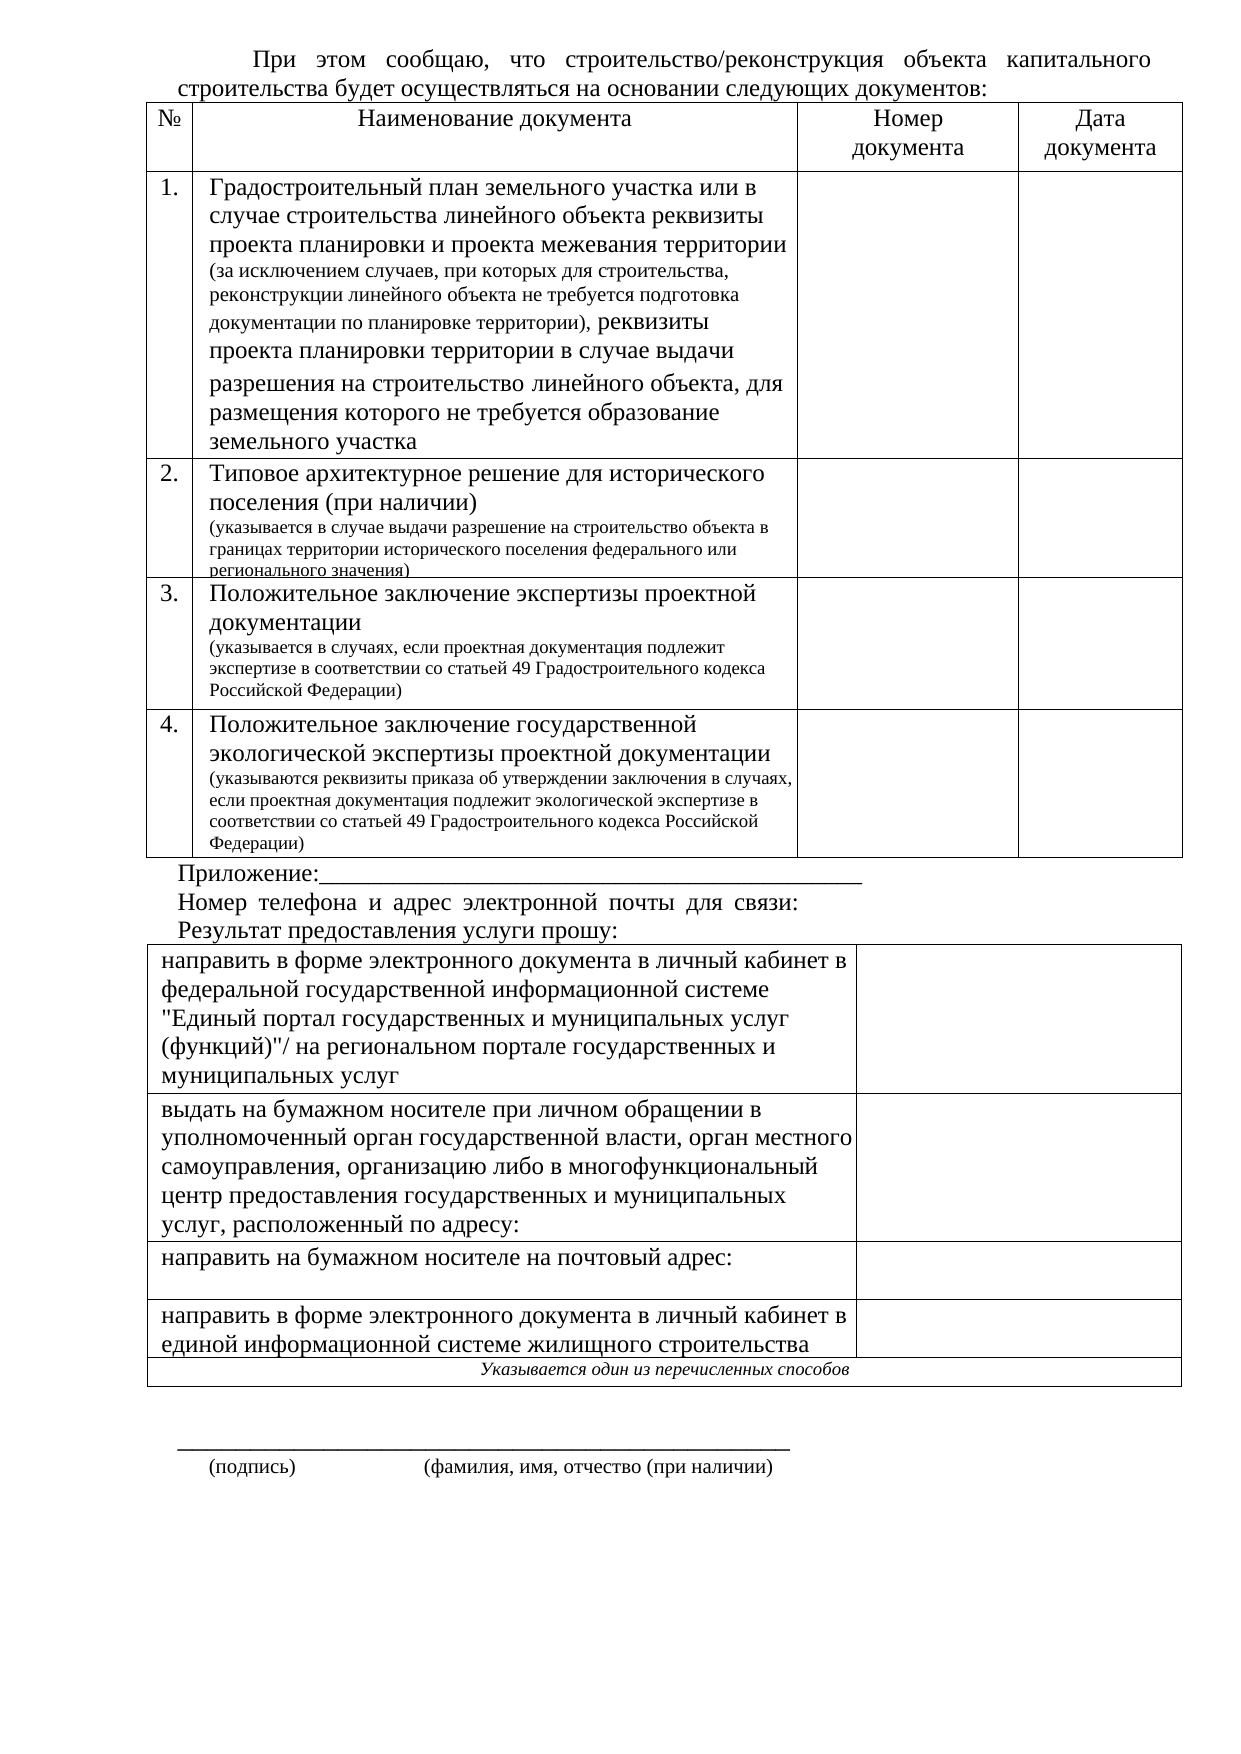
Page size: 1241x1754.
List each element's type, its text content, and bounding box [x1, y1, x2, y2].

table_cell [857, 1300, 1181, 1357]
table_cell [1019, 710, 1182, 857]
table_cell [1019, 459, 1182, 577]
table_cell Положительное заключение экспертизы проектной документации (указывается в случаях, если проектная документация подлежит экспертизе в соответствии со статьей 49 Градостроительного кодекса Российской Федерации) [193, 578, 797, 708]
table_header Наименование документа [193, 103, 797, 171]
table_cell [798, 578, 1018, 708]
table_cell Указывается один из перечисленных способов [148, 1358, 1181, 1386]
table_cell 2. [147, 459, 192, 577]
table_cell [798, 710, 1018, 857]
table_header Дата документа [1019, 103, 1182, 171]
table_cell направить на бумажном носителе на почтовый адрес: [148, 1242, 856, 1299]
table_header направить в форме электронного документа в личный кабинет в федеральной государственной информационной системе "Единый портал государственных и муниципальных услуг (функций)"/ на региональном портале государственных и муниципальных услуг [148, 945, 856, 1093]
table_cell Градостроительный план земельного участка или в случае строительства линейного объекта реквизиты проекта планировки и проекта межевания территории (за исключением случаев, при которых для строительства, реконструкции линейного объекта не требуется подготовка документации по планировке территории), реквизиты проекта планировки территории в случае выдачи разрешения на строительство линейного объекта, для размещения которого не требуется образование земельного участка [193, 172, 797, 457]
text (подпись) (фамилия, имя, отчество (при наличии) [177, 1454, 799, 1478]
table_header № [147, 103, 192, 171]
text __________________________________________ [177, 1420, 799, 1454]
table_cell [857, 1242, 1181, 1299]
table_cell Положительное заключение государственной экологической экспертизы проектной документации (указываются реквизиты приказа об утверждении заключения в случаях, если проектная документация подлежит экологической экспертизе в соответствии со статьей 49 Градостроительного кодекса Российской Федерации) [193, 710, 797, 857]
table_cell направить в форме электронного документа в личный кабинет в единой информационной системе жилищного строительства [148, 1300, 856, 1357]
table_cell [798, 459, 1018, 577]
table_cell [1019, 172, 1182, 457]
table_cell Типовое архитектурное решение для исторического поселения (при наличии) (указывается в случае выдачи разрешение на строительство объекта в границах территории исторического поселения федерального или регионального значения) [193, 459, 797, 577]
table_cell 4. [147, 710, 192, 857]
table_header Номер документа [798, 103, 1018, 171]
text При этом сообщаю, что строительство/реконструкция объекта капитального строительства будет осуществляться на основании следующих документов: [177, 44, 1152, 102]
table_cell [798, 172, 1018, 457]
table_header [857, 945, 1181, 1093]
text Номер телефона и адрес электронной почты для связи: Результат предоставления услуги прошу: [177, 887, 799, 944]
table_cell 1. [147, 172, 192, 457]
table_cell [1019, 578, 1182, 708]
table_cell выдать на бумажном носителе при личном обращении в уполномоченный орган государственной власти, орган местного самоуправления, организацию либо в многофункциональный центр предоставления государственных и муниципальных услуг, расположенный по адресу: [148, 1094, 856, 1241]
table_cell [857, 1094, 1181, 1241]
table_cell 3. [147, 578, 192, 708]
text Приложение: [177, 858, 1152, 887]
